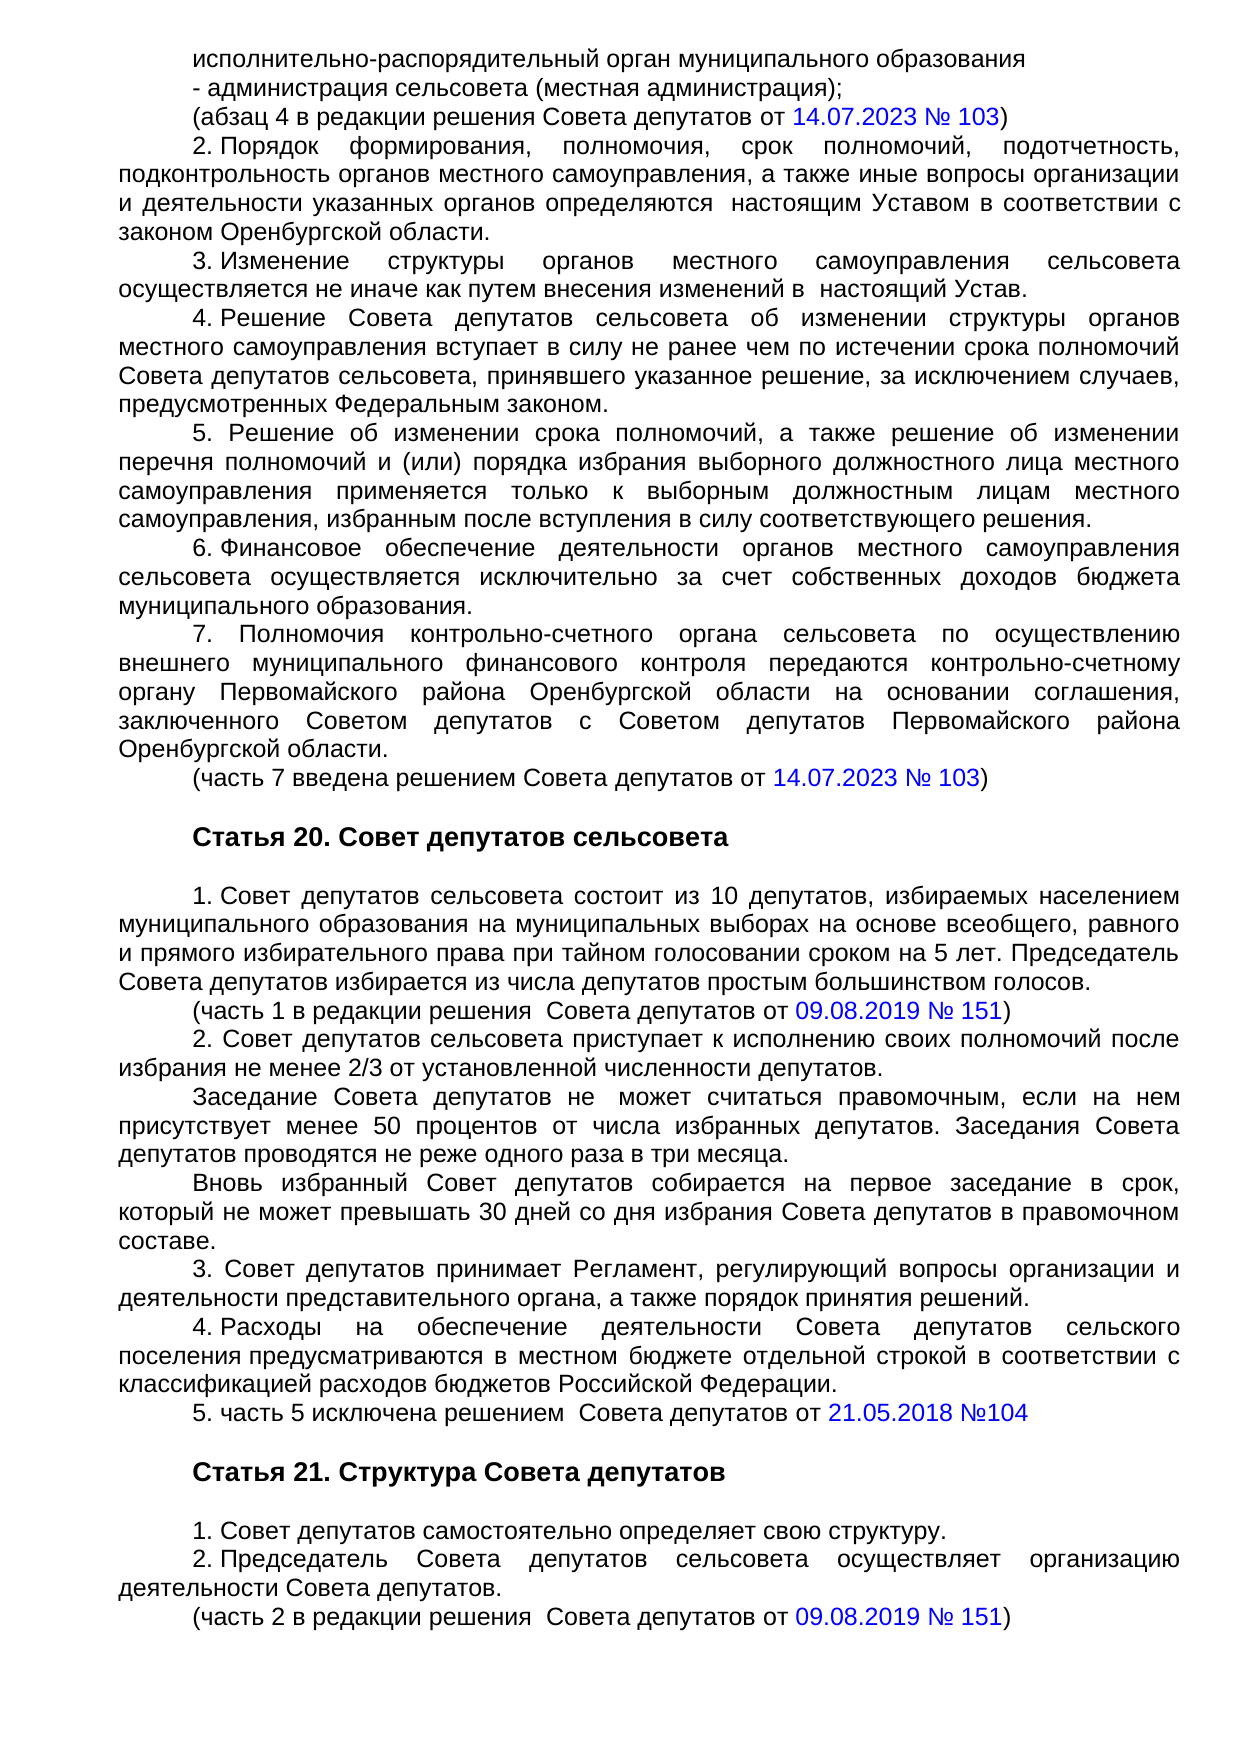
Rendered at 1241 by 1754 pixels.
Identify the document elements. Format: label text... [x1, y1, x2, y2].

text 3. Совет депутатов принимает Регламент, регулирующий вопросы организации и деятельности представительного органа, а также порядок принятия решений. [118, 1254, 1181, 1312]
text 5. Решение об изменении срока полномочий, а также решение об изменении перечня полномочий и (или) порядка избрания выборного должностного лица местного самоуправления применяется только к выборным должностным лицам местного самоуправления, избранным после вступления в силу соответствующего решения. [118, 418, 1181, 533]
text 5. часть 5 исключена решением Совета депутатов от 21.05.2018 №104 [118, 1398, 1181, 1427]
text 3. Изменение структуры органов местного самоуправления сельсовета осуществляется не иначе как путем внесения изменений в настоящий Устав. [118, 246, 1181, 303]
text Статья 21. Структура Совета депутатов [118, 1456, 1181, 1487]
text 1. Совет депутатов сельсовета состоит из 10 депутатов, избираемых населением муниципального образования на муниципальных выборах на основе всеобщего, равного и прямого избирательного права при тайном голосовании сроком на 5 лет. Председатель Совета депутатов избирается из числа депутатов простым большинством голосов. [118, 881, 1181, 996]
text 4. Решение Совета депутатов сельсовета об изменении структуры органов местного самоуправления вступает в силу не ранее чем по истечении срока полномочий Совета депутатов сельсовета, принявшего указанное решение, за исключением случаев, предусмотренных Федеральным законом. [118, 303, 1181, 418]
text 2. Председатель Совета депутатов сельсовета осуществляет организацию деятельности Совета депутатов. [118, 1544, 1181, 1602]
text (абзац 4 в редакции решения Совета депутатов от 14.07.2023 № 103) [118, 102, 1181, 131]
text 2. Порядок формирования, полномочия, срок полномочий, подотчетность, подконтрольность органов местного самоуправления, а также иные вопросы организации и деятельности указанных органов определяются настоящим Уставом в соответствии с законом Оренбургской области. [118, 131, 1181, 246]
text (часть 7 введена решением Совета депутатов от 14.07.2023 № 103) [118, 763, 1181, 792]
text 1. Совет депутатов самостоятельно определяет свою структуру. [118, 1516, 1181, 1544]
text Вновь избранный Совет депутатов собирается на первое заседание в срок, который не может превышать 30 дней со дня избрания Совета депутатов в правомочном составе. [118, 1168, 1181, 1254]
text 7. Полномочия контрольно-счетного органа сельсовета по осуществлению внешнего муниципального финансового контроля передаются контрольно-счетному органу Первомайского района Оренбургской области на основании соглашения, заключенного Советом депутатов с Советом депутатов Первомайского района Оренбургской области. [118, 619, 1181, 763]
text (часть 2 в редакции решения Совета депутатов от 09.08.2019 № 151) [118, 1602, 1181, 1631]
text Заседание Совета депутатов не может считаться правомочным, если на нем присутствует менее 50 процентов от числа избранных депутатов. Заседания Совета депутатов проводятся не реже одного раза в три месяца. [118, 1082, 1181, 1168]
text 2. Совет депутатов сельсовета приступает к исполнению своих полномочий после избрания не менее 2/3 от установленной численности депутатов. [118, 1024, 1181, 1082]
text - администрация сельсовета (местная администрация); [118, 73, 1181, 102]
text Статья 20. Совет депутатов сельсовета [118, 821, 1181, 852]
text (часть 1 в редакции решения Совета депутатов от 09.08.2019 № 151) [118, 996, 1181, 1024]
text 4. Расходы на обеспечение деятельности Совета депутатов сельского поселения предусматриваются в местном бюджете отдельной строкой в соответствии с классификацией расходов бюджетов Российской Федерации. [118, 1312, 1181, 1398]
text исполнительно-распорядительный орган муниципального образования [118, 44, 1181, 73]
text 6. Финансовое обеспечение деятельности органов местного самоуправления сельсовета осуществляется исключительно за счет собственных доходов бюджета муниципального образования. [118, 533, 1181, 619]
